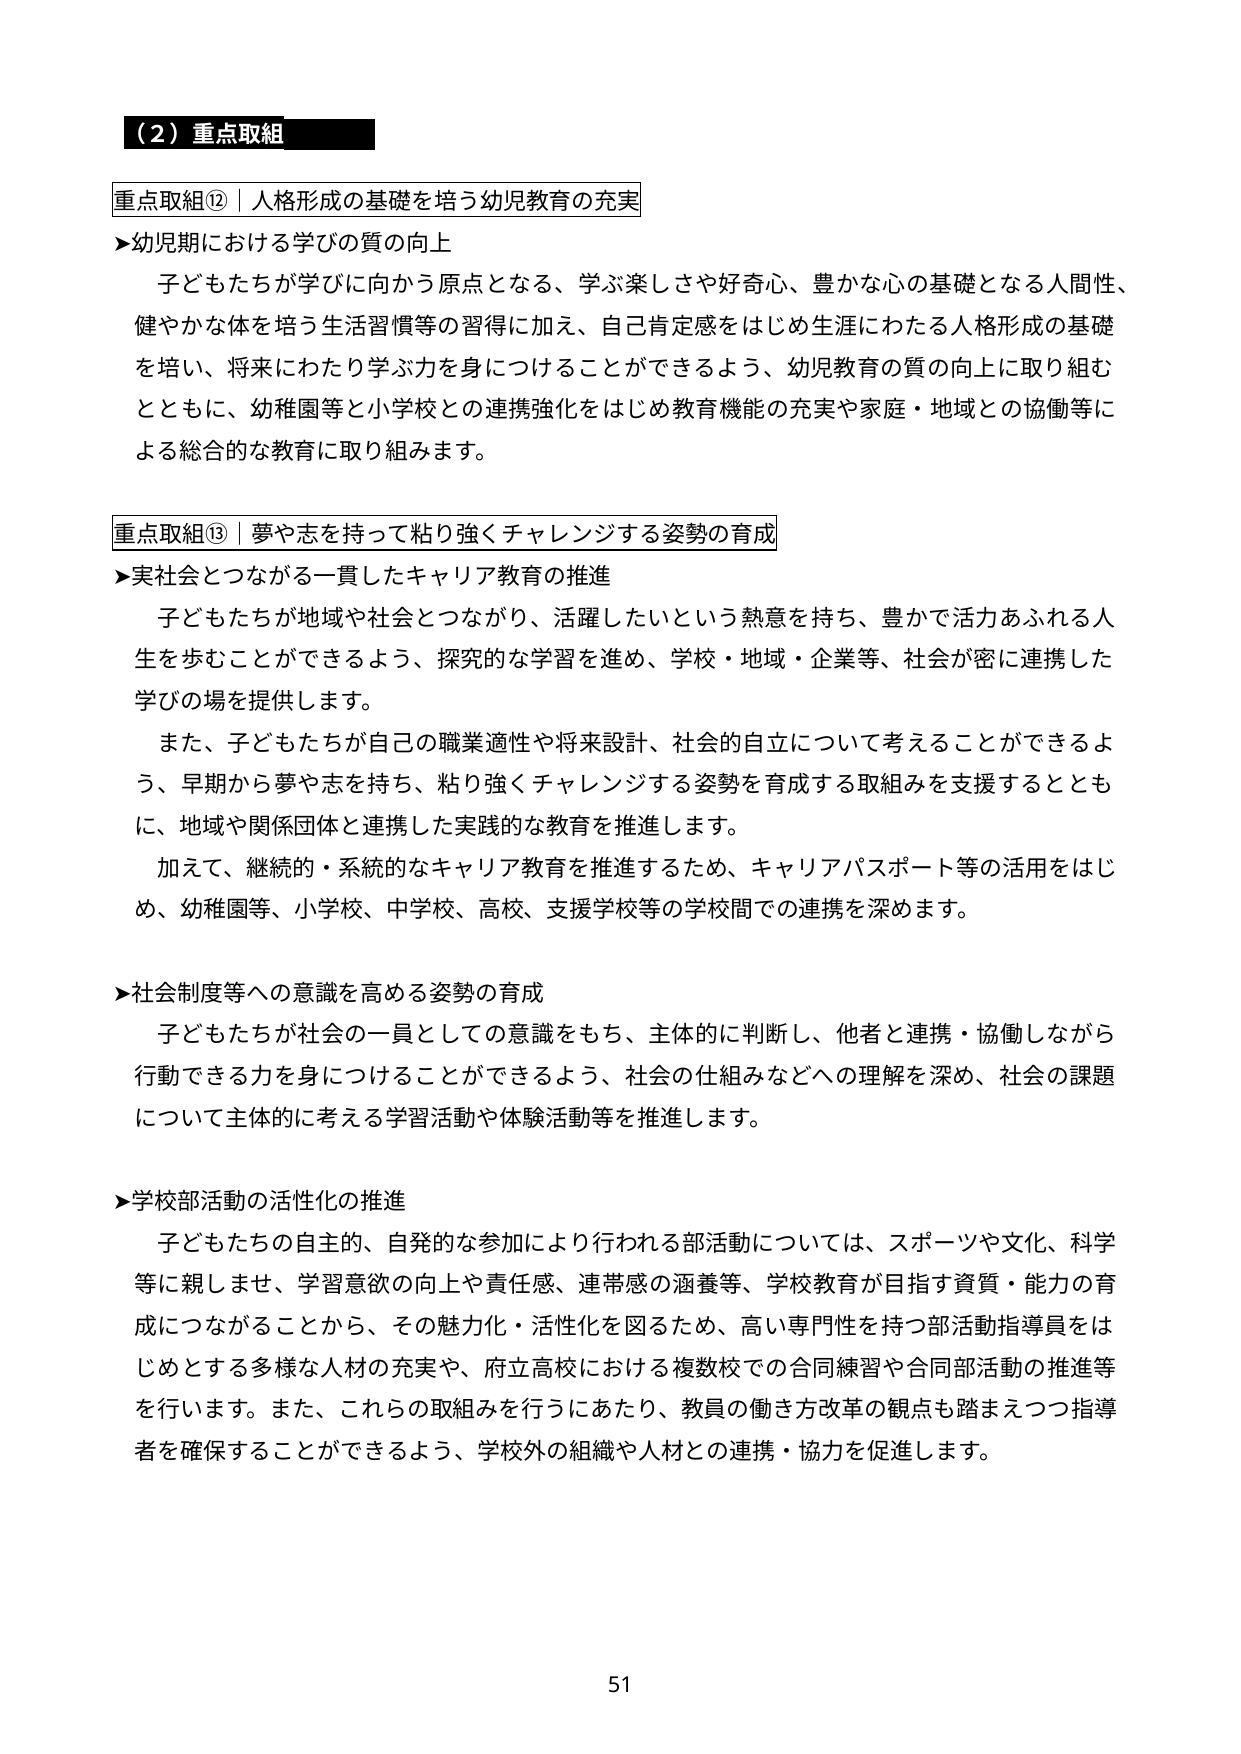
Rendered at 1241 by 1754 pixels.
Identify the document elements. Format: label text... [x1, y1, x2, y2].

text （２）重点取組 [112, 112, 1128, 154]
text 子どもたちが地域や社会とつながり、活躍したいという熱意を持ち、豊かで活力あふれる人生を歩むことができるよう、探究的な学習を進め、学校・地域・企業等、社会が密に連携した学びの場を提供します。 [134, 596, 1117, 721]
text 子どもたちの自主的、自発的な参加により行われる部活動については、スポーツや⽂化、科学等に親しませ、学習意欲の向上や責任感、連帯感の涵養等、学校教育が⽬指す資質・能⼒の育成につながることから、その魅力化・活性化を図るため、高い専門性を持つ部活動指導員をはじめとする多様な人材の充実や、府立高校における複数校での合同練習や合同部活動の推進等を行います。また、これらの取組みを行うにあたり、教員の働き方改革の観点も踏まえつつ指導者を確保することができるよう、学校外の組織や人材との連携・協力を促進します。 [134, 1221, 1117, 1471]
text 子どもたちが社会の一員としての意識をもち、主体的に判断し、他者と連携・協働しながら行動できる力を身につけることができるよう、社会の仕組みなどへの理解を深め、社会の課題について主体的に考える学習活動や体験活動等を推進します。 [134, 1012, 1117, 1137]
text ➤社会制度等への意識を高める姿勢の育成 [112, 971, 1128, 1012]
text 重点取組⑬｜夢や志を持って粘り強くチャレンジする姿勢の育成 [112, 512, 1128, 554]
text 加えて、継続的・系統的なキャリア教育を推進するため、キャリアパスポート等の活用をはじめ、幼稚園等、小学校、中学校、高校、支援学校等の学校間での連携を深めます。 [134, 846, 1117, 929]
text 重点取組⑫｜人格形成の基礎を培う幼児教育の充実 [112, 179, 1128, 221]
text 子どもたちが学びに向かう原点となる、学ぶ楽しさや好奇心、豊かな心の基礎となる人間性、健やかな体を培う生活習慣等の習得に加え、自己肯定感をはじめ生涯にわたる人格形成の基礎を培い、将来にわたり学ぶ力を身につけることができるよう、幼児教育の質の向上に取り組むとともに、幼稚園等と小学校との連携強化をはじめ教育機能の充実や家庭・地域との協働等による総合的な教育に取り組みます。 [134, 262, 1117, 471]
text ➤実社会とつながる一貫したキャリア教育の推進 [112, 554, 1128, 596]
text ➤学校部活動の活性化の推進 [112, 1179, 1128, 1221]
text ➤幼児期における学びの質の向上 [112, 221, 1128, 262]
text また、子どもたちが自己の職業適性や将来設計、社会的自立について考えることができるよう、早期から夢や志を持ち、粘り強くチャレンジする姿勢を育成する取組みを支援するとともに、地域や関係団体と連携した実践的な教育を推進します。 [134, 721, 1117, 846]
